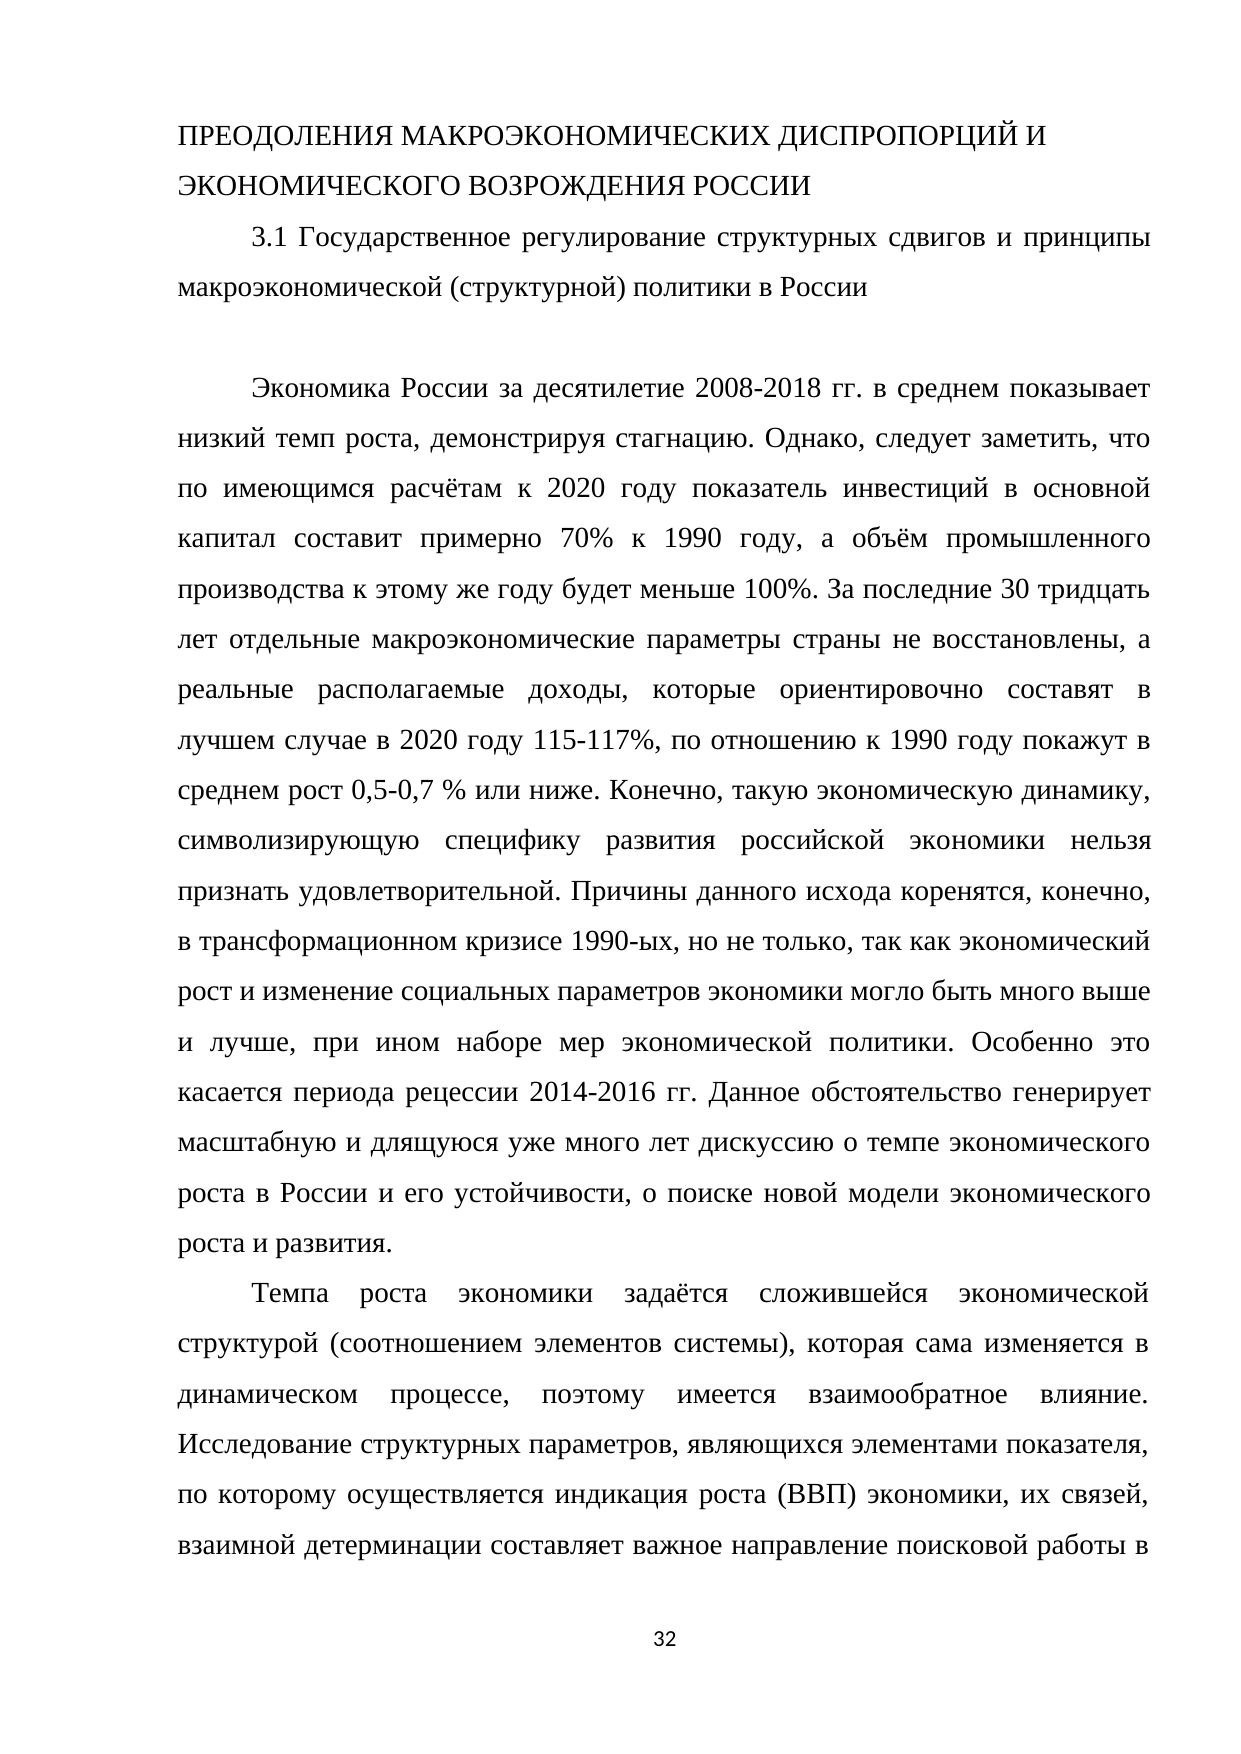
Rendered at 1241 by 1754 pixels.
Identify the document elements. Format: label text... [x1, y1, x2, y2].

subtitle 3.1 Государственное регулирование структурных сдвигов и принципы макроэкономической (структурной) политики в России [177, 219, 1152, 303]
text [177, 1275, 1149, 1560]
subtitle ПРЕОДОЛЕНИЯ МАКРОЭКОНОМИЧЕСКИХ ДИСПРОПОРЦИЙ И [177, 118, 1152, 152]
text Экономика России за десятилетие 2008-2018 гг. в среднем показывает низкий темп роста, демонстрируя стагнацию. Однако, следует заметить, что по имеющимся расчётам к 2020 году показатель инвестиций в основной капитал составит примерно 70% к 1990 году, а объём промышленного производства к этому же году будет меньше 100%. За последние 30 тридцать лет отдельные макроэкономические параметры страны не восстановлены, а реальные располагаемые доходы, которые ориентировочно составят в лучшем случае в 2020 году 115-117%, по отношению к 1990 году покажут в среднем рост 0,5-0,7 % или ниже. Конечно, такую экономическую динамику, символизирующую специфику развития российской экономики нельзя признать удовлетворительной. Причины данного исхода коренятся, конечно, в трансформационном кризисе 1990-ых, но не только, так как экономический рост и изменение социальных параметров экономики могло быть много выше и лучше, при ином наборе мер экономической политики. Особенно это касается периода рецессии 2014-2016 гг. Данное обстоятельство генерирует масштабную и длящуюся уже много лет дискуссию о темпе экономического роста в России и его устойчивости, о поиске новой модели экономического роста и развития. [177, 370, 1152, 1258]
subtitle ЭКОНОМИЧЕСКОГО ВОЗРОЖДЕНИЯ РОССИИ [177, 168, 1152, 202]
